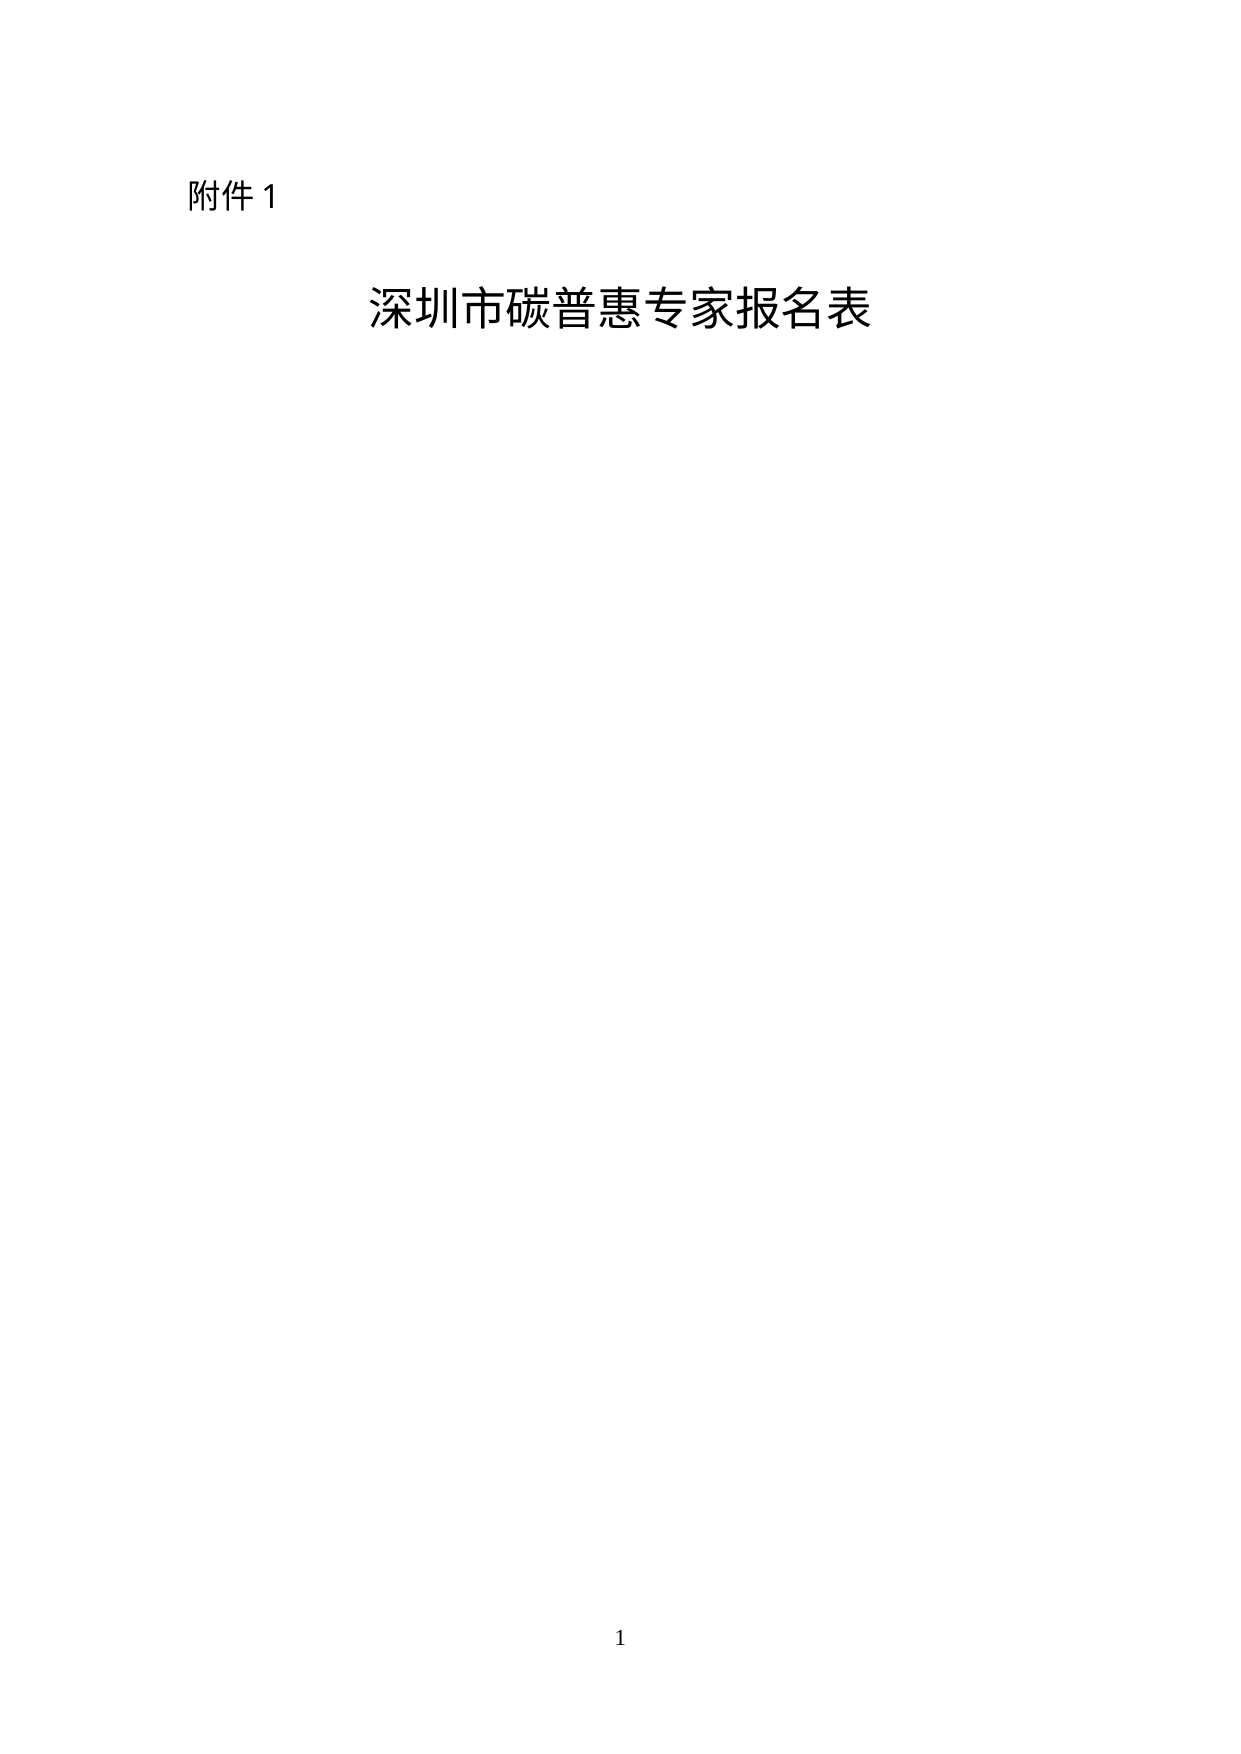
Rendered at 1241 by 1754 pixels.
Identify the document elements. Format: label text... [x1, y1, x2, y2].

text 附件1 [187, 162, 1053, 220]
text 深圳市碳普惠专家报名表 [187, 279, 1053, 337]
